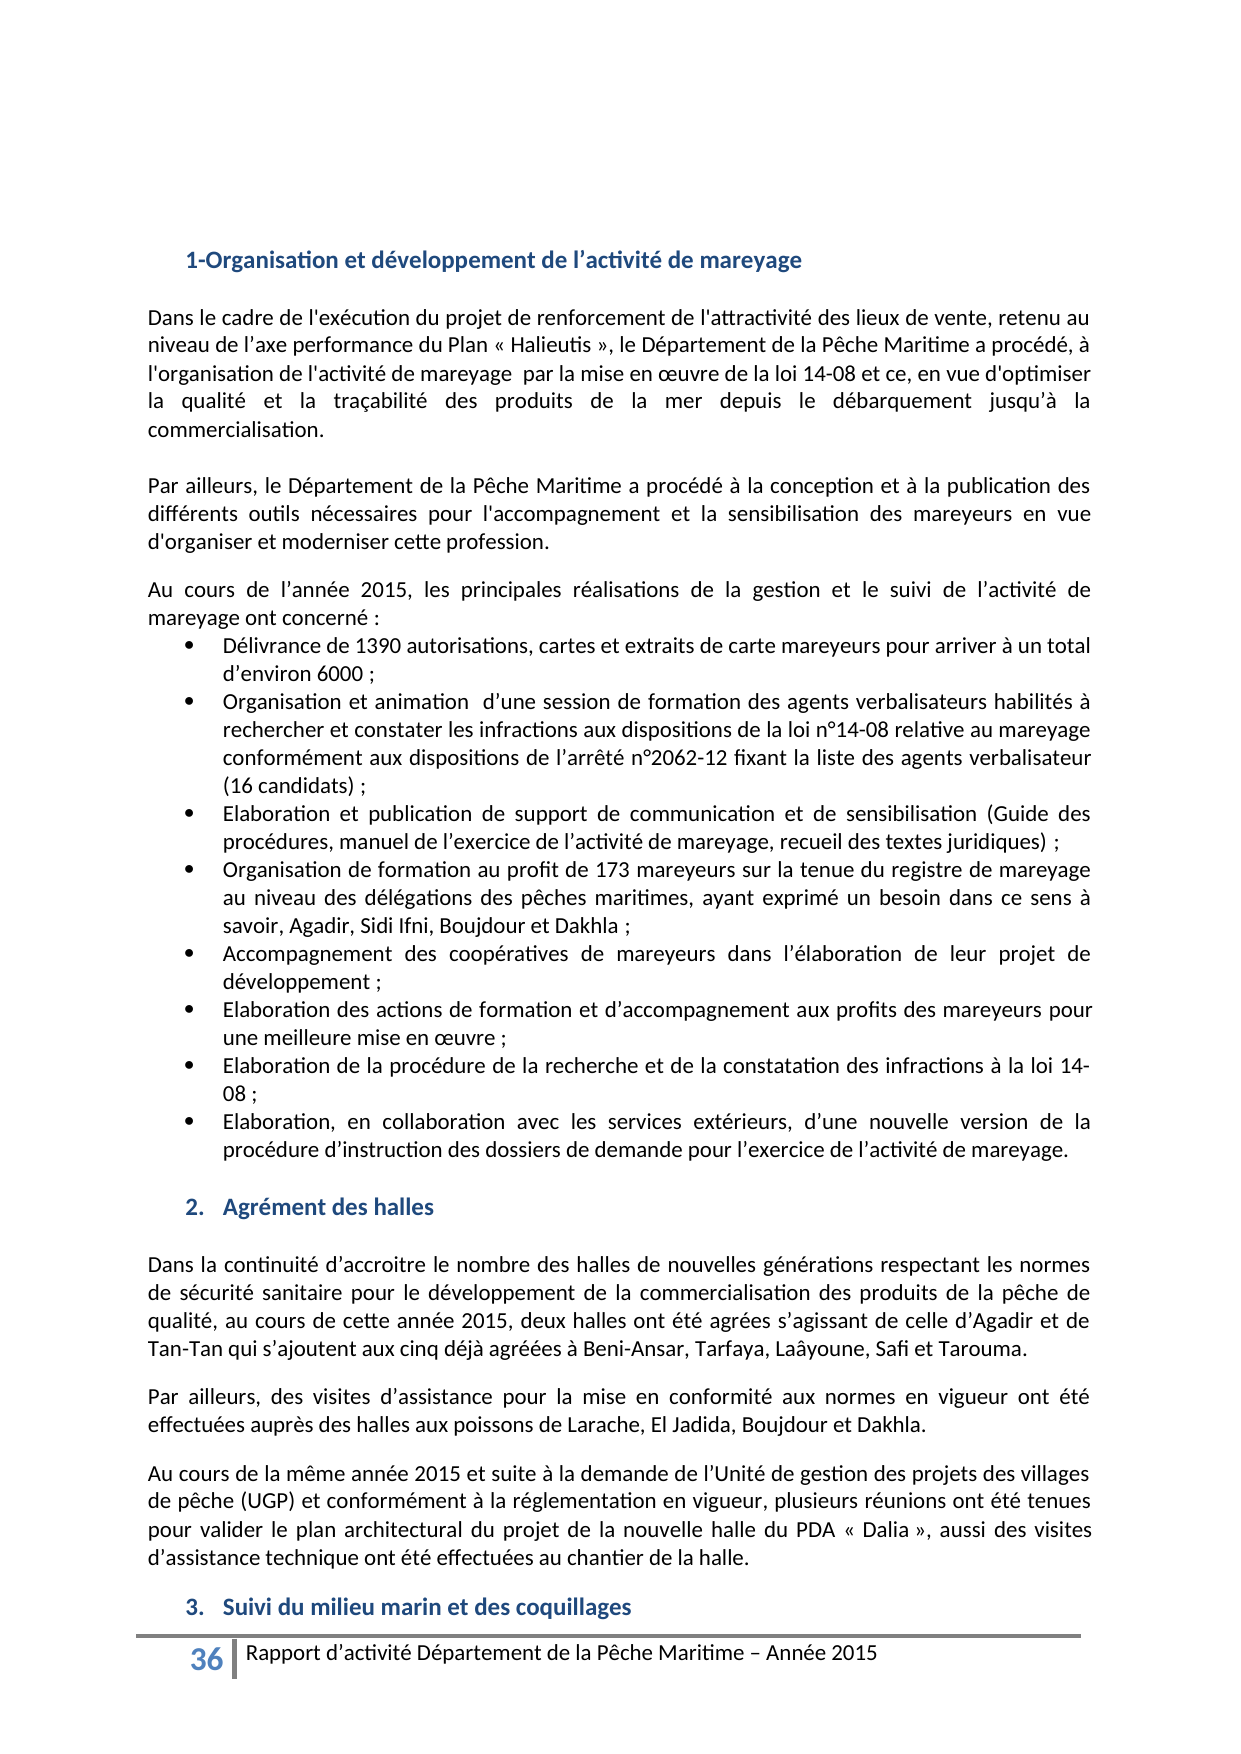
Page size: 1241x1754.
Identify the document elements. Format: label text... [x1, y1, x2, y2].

text Dans la continuité d’accroitre le nombre des halles de nouvelles générations respectant les normes de sécurité sanitaire pour le développement de la commercialisation des produits de la pêche de qualité, au cours de cette année 2015, deux halles ont été agrées s’agissant de celle d’Agadir et de Tan-Tan qui s’ajoutent aux cinq déjà agréées à Beni-Ansar, Tarfaya, Laâyoune, Safi et Tarouma. [148, 1250, 1093, 1362]
list Organisation de formation au profit de 173 mareyeurs sur la tenue du registre de mareyage au niveau des délégations des pêches maritimes, ayant exprimé un besoin dans ce sens à savoir, Agadir, Sidi Ifni, Boujdour et Dakhla ; [185, 855, 1093, 939]
list Accompagnement des coopératives de mareyeurs dans l’élaboration de leur projet de développement ; [185, 939, 1093, 995]
text 1-Organisation et développement de l’activité de mareyage [185, 244, 1093, 275]
list Elaboration de la procédure de la recherche et de la constatation des infractions à la loi 14-08 ; [185, 1051, 1093, 1107]
list Suivi du milieu marin et des coquillages [185, 1591, 1093, 1622]
text Au cours de la même année 2015 et suite à la demande de l’Unité de gestion des projets des villages de pêche (UGP) et conformément à la réglementation en vigueur, plusieurs réunions ont été tenues pour valider le plan architectural du projet de la nouvelle halle du PDA « Dalia », aussi des visites d’assistance technique ont été effectuées au chantier de la halle. [148, 1459, 1093, 1571]
text Au cours de l’année 2015, les principales réalisations de la gestion et le suivi de l’activité de mareyage ont concerné : [148, 575, 1093, 631]
list Elaboration des actions de formation et d’accompagnement aux profits des mareyeurs pour une meilleure mise en œuvre ; [185, 995, 1093, 1051]
list Organisation et animation d’une session de formation des agents verbalisateurs habilités à rechercher et constater les infractions aux dispositions de la loi n°14-08 relative au mareyage conformément aux dispositions de l’arrêté n°2062-12 fixant la liste des agents verbalisateur (16 candidats) ; [185, 687, 1093, 799]
list Délivrance de 1390 autorisations, cartes et extraits de carte mareyeurs pour arriver à un total d’environ 6000 ; [185, 631, 1093, 687]
list Agrément des halles [185, 1192, 1093, 1222]
text Dans le cadre de l'exécution du projet de renforcement de l'attractivité des lieux de vente, retenu au niveau de l’axe performance du Plan « Halieutis », le Département de la Pêche Maritime a procédé, à l'organisation de l'activité de mareyage par la mise en œuvre de la loi 14-08 et ce, en vue d'optimiser la qualité et la traçabilité des produits de la mer depuis le débarquement jusqu’à la commercialisation. [148, 303, 1093, 443]
text Par ailleurs, des visites d’assistance pour la mise en conformité aux normes en vigueur ont été effectuées auprès des halles aux poissons de Larache, El Jadida, Boujdour et Dakhla. [148, 1382, 1093, 1438]
text Par ailleurs, le Département de la Pêche Maritime a procédé à la conception et à la publication des différents outils nécessaires pour l'accompagnement et la sensibilisation des mareyeurs en vue d'organiser et moderniser cette profession. [148, 471, 1093, 555]
list Elaboration et publication de support de communication et de sensibilisation (Guide des procédures, manuel de l’exercice de l’activité de mareyage, recueil des textes juridiques) ; [185, 799, 1093, 855]
list Elaboration, en collaboration avec les services extérieurs, d’une nouvelle version de la procédure d’instruction des dossiers de demande pour l’exercice de l’activité de mareyage. [185, 1107, 1093, 1163]
